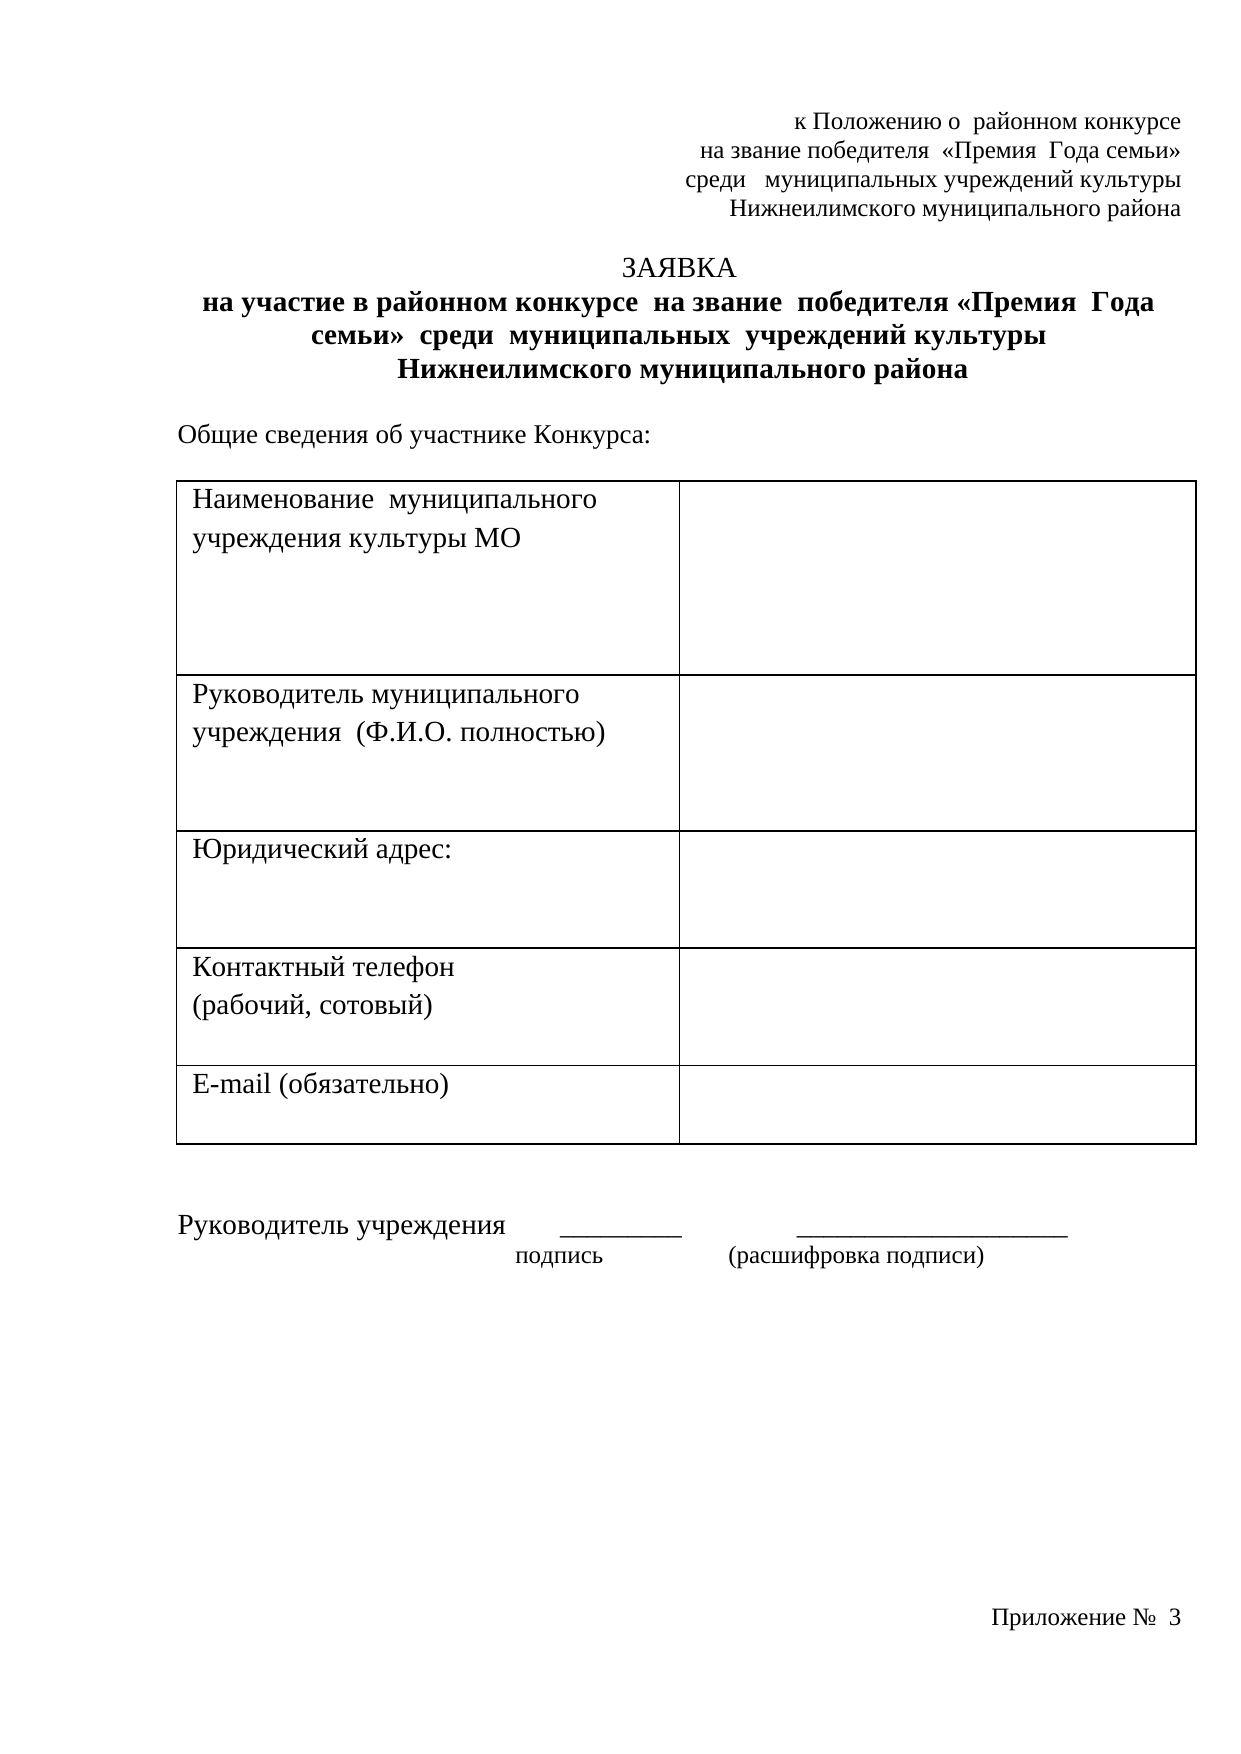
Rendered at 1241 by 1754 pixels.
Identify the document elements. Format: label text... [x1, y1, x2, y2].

table_header Наименование муниципального учреждения культуры МО [177, 482, 679, 674]
text Приложение № 3 [177, 1602, 1181, 1631]
text ЗАЯВКА [177, 250, 1181, 284]
table_cell [680, 832, 1195, 947]
text к Положению о районном конкурсе [591, 106, 1181, 135]
text на участие в районном конкурсе на звание победителя «Премия Года семьи» среди муниципальных учреждений культуры [177, 284, 1181, 351]
text среди муниципальных учреждений культуры [591, 164, 1181, 193]
table_header [680, 482, 1195, 674]
text подпись (расшифровка подписи) [177, 1241, 1181, 1269]
text на звание победителя «Премия Года семьи» [591, 135, 1181, 164]
text Нижнеилимского муниципального района [591, 193, 1181, 221]
table_cell Юридический адрес: [177, 832, 679, 947]
table_cell [680, 1066, 1195, 1143]
table_cell E-mail (обязательно) [177, 1066, 679, 1143]
table_cell [680, 676, 1195, 830]
text Нижнеилимского муниципального района [177, 351, 1181, 384]
text Руководитель учреждения _________ ____________________ [177, 1207, 1181, 1241]
text Общие сведения об участнике Конкурса: [177, 418, 1181, 449]
table_cell Руководитель муниципального учреждения (Ф.И.О. полностью) [177, 676, 679, 830]
table_cell Контактный телефон (рабочий, сотовый) [177, 949, 679, 1064]
table_cell [680, 949, 1195, 1064]
